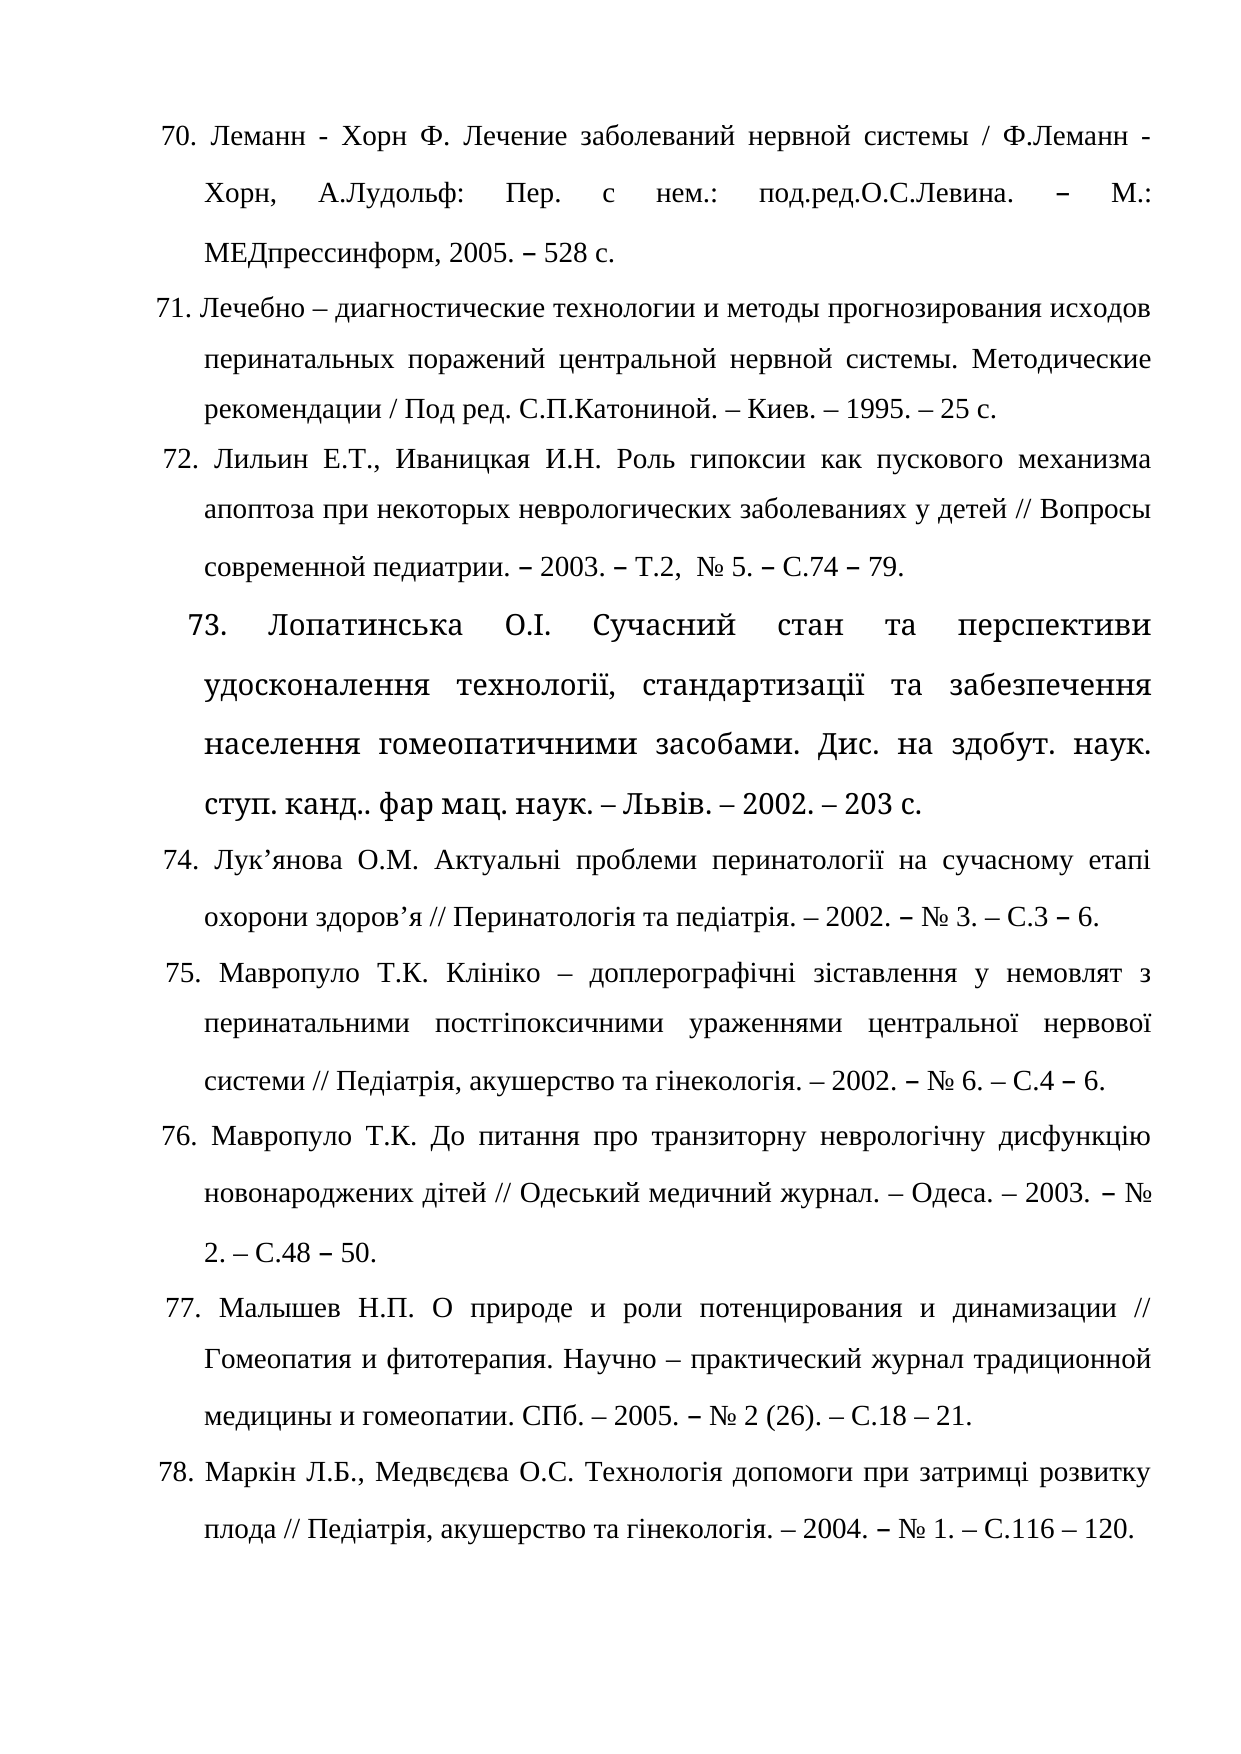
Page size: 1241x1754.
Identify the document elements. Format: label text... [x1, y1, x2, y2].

text 73. Лопатинська О.І. Сучасний стан та перспективи удосконалення технології, стандартизації та забезпечення населення гомеопатичними засобами. Дис. на здобут. наук. ступ. канд.. фар мац. наук. – Львів. – 2002. – 203 с. [148, 604, 1152, 823]
text 76. Мавропуло Т.К. До питання про транзиторну неврологічну дисфункцію новонароджених дітей // Одеський медичний журнал. – Одеса. – 2003. – № 2. – С.48 – 50. [148, 1118, 1152, 1271]
text 75. Мавропуло Т.К. Клініко – доплерографічні зіставлення у немовлят з перинатальними постгіпоксичними ураженнями центральної нервової системи // Педіатрія, акушерство та гінекологія. – 2002. – № 6. – С.4 – 6. [148, 955, 1152, 1098]
text 74. Лук’янова О.М. Актуальні проблеми перинатології на сучасному етапі охорони здоров’я // Перинатологія та педіатрія. – 2002. – № 3. – С.3 – 6. [148, 842, 1152, 935]
text 72. Лильин Е.Т., Иваницкая И.Н. Роль гипоксии как пускового механизма апоптоза при некоторых неврологических заболеваниях у детей // Вопросы современной педиатрии. – 2003. – Т.2, № 5. – C.74 – 79. [148, 441, 1152, 585]
text 70. Леманн - Хорн Ф. Лечение заболеваний нервной системы / Ф.Леманн -Хорн, А.Лудольф: Пер. с нем.: под.ред.О.С.Левина. – М.: МЕДпрессинформ, 2005. – 528 c. [148, 118, 1152, 271]
text 71. Лечебно – диагностические технологии и методы прогнозирования исходов перинатальных поражений центральной нервной системы. Методические рекомендации / Под ред. С.П.Катониной. – Киев. – 1995. – 25 с. [148, 290, 1152, 424]
text 77. Малышев Н.П. О природе и роли потенцирования и динамизации // Гомеопатия и фитотерапия. Научно – практический журнал традиционной медицины и гомеопатии. СПб. – 2005. – № 2 (26). – С.18 – 21. [148, 1291, 1152, 1434]
text 78. Маркін Л.Б., Медвєдєва О.С. Технологія допомоги при затримці розвитку плода // Педіатрія, акушерство та гінекологія. – 2004. – № 1. – С.116 – 120. [148, 1454, 1152, 1547]
